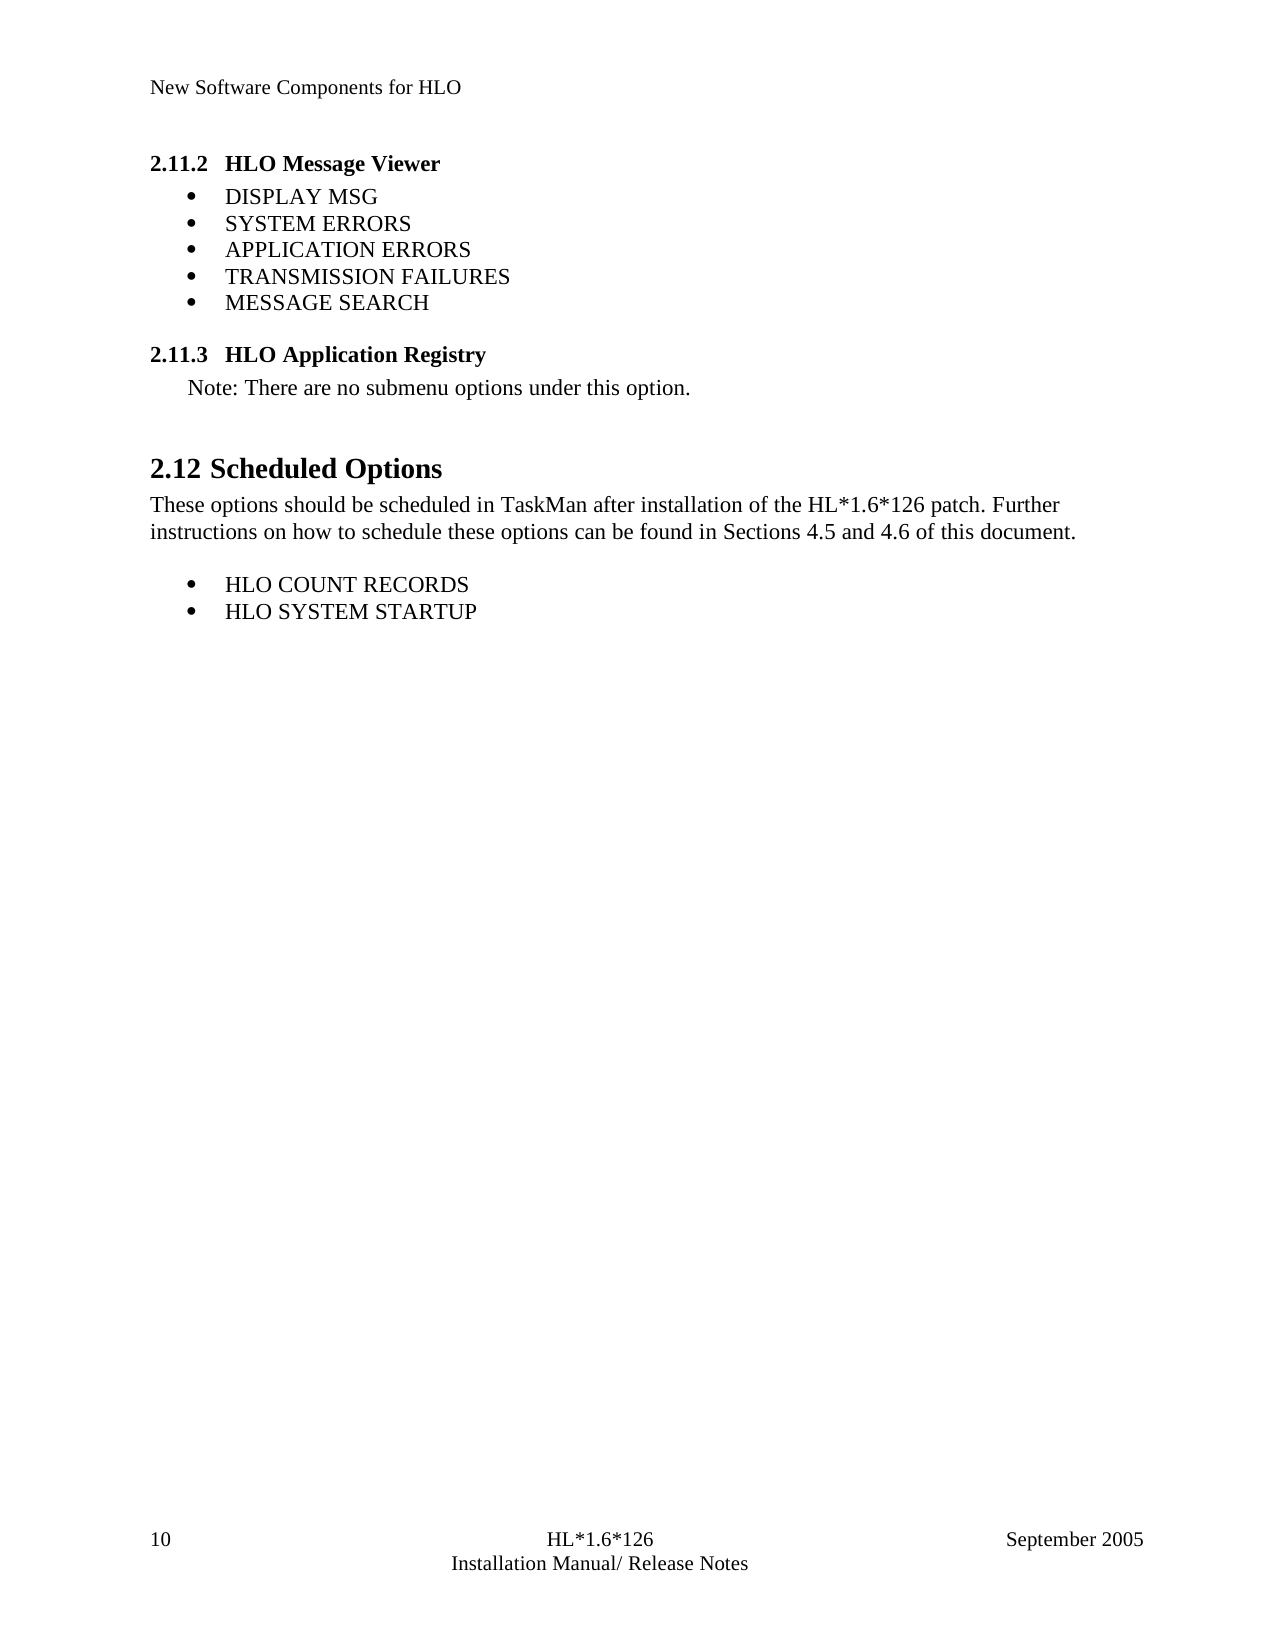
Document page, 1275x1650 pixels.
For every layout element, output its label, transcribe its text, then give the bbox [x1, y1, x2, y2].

list HLO COUNT RECORDS [187, 571, 1153, 598]
text These options should be scheduled in TaskMan after installation of the HL*1.6*126 patch. Further instructions on how to schedule these options can be found in Sections 4.5 and 4.6 of this document. [150, 491, 1153, 544]
text Note: There are no submenu options under this option. [187, 373, 1153, 400]
subtitle Scheduled Options [150, 452, 1153, 485]
subtitle HLO Message Viewer [150, 150, 1153, 177]
list TRANSMISSION FAILURES [187, 262, 1153, 289]
list APPLICATION ERRORS [187, 236, 1153, 262]
subtitle HLO Application Registry [150, 341, 1153, 367]
list SYSTEM ERRORS [187, 209, 1153, 236]
list DISPLAY MSG [187, 183, 1153, 209]
list HLO SYSTEM STARTUP [187, 598, 1153, 624]
list MESSAGE SEARCH [187, 289, 1153, 316]
